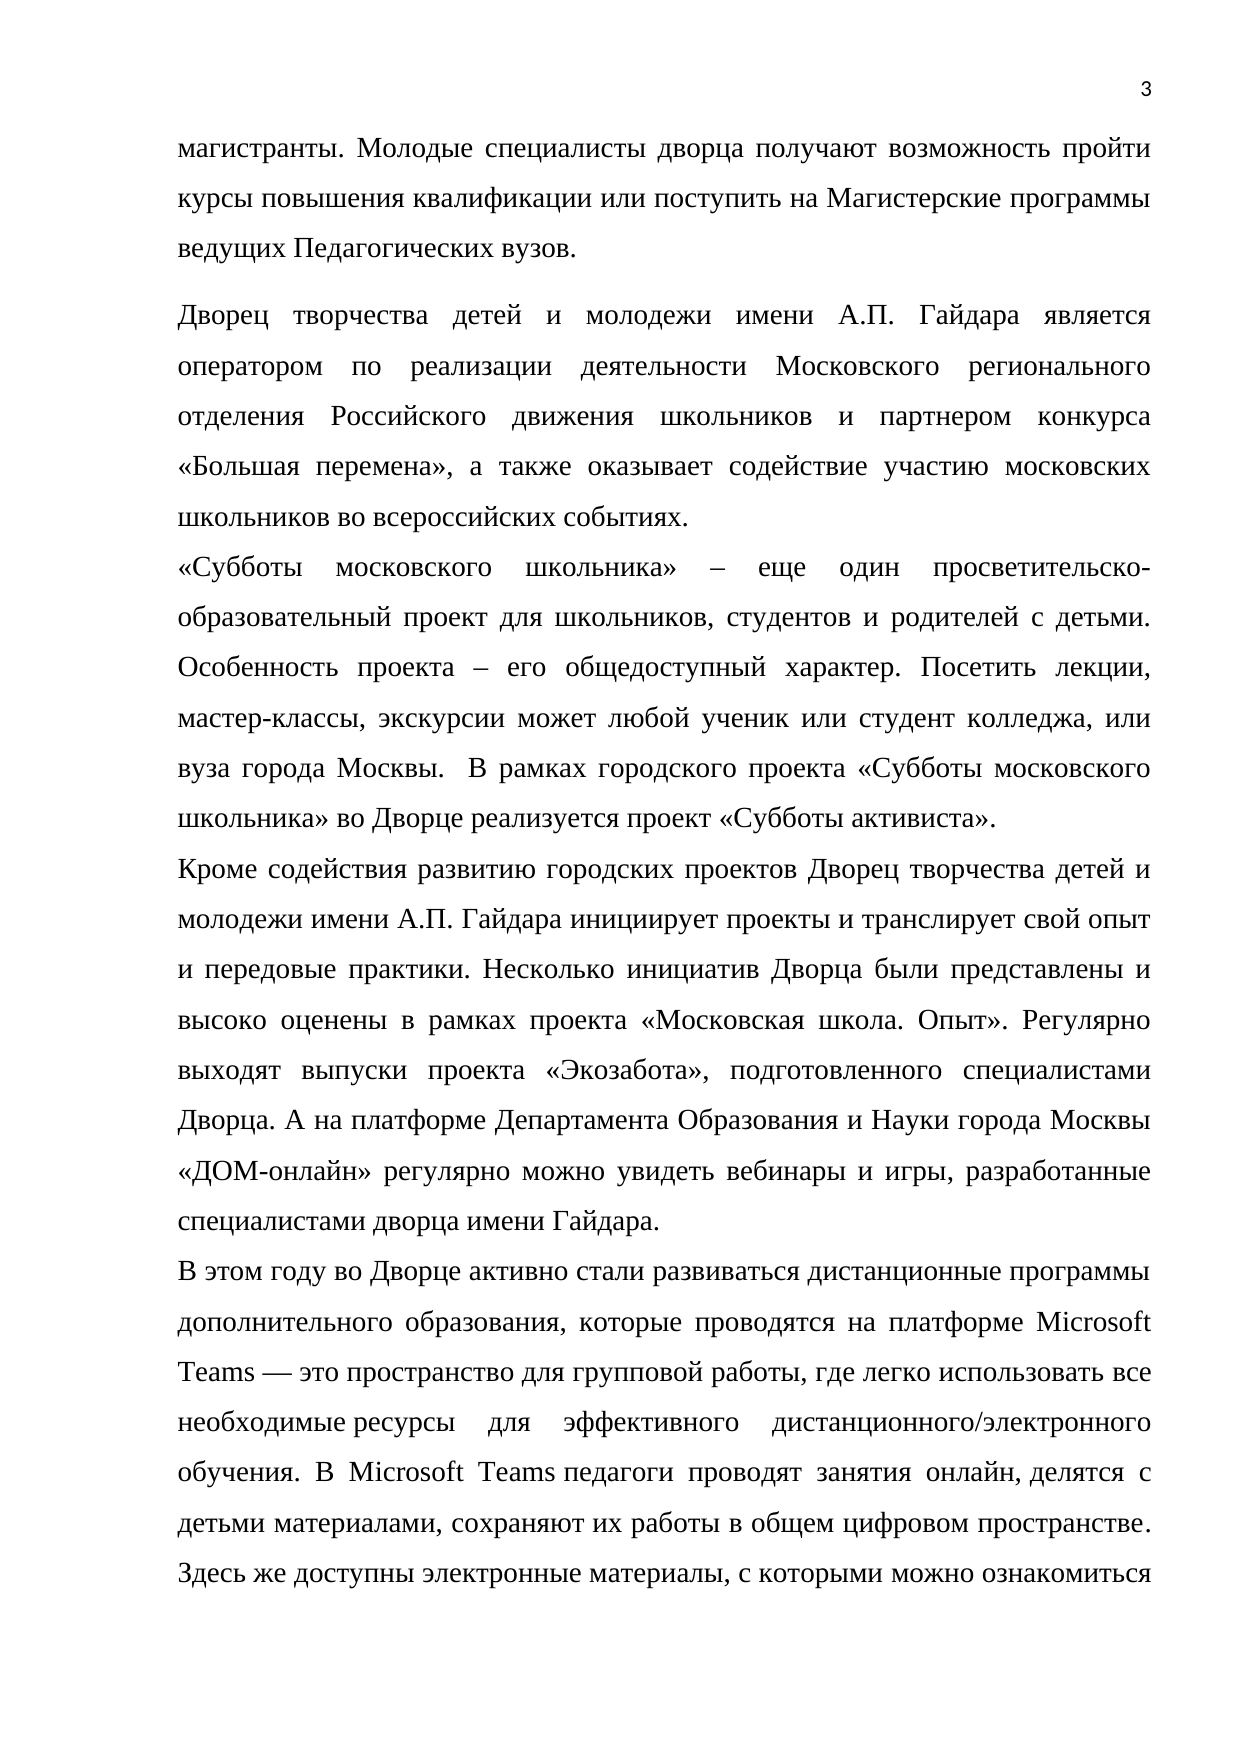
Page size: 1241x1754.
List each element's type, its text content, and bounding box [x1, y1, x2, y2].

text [177, 1253, 1152, 1589]
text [177, 130, 1152, 264]
text Кроме содействия развитию городских проектов Дворец творчества детей и молодежи имени А.П. Гайдара инициирует проекты и транслирует свой опыт и передовые практики. Несколько инициатив Дворца были представлены и высоко оценены в рамках проекта «Московская школа. Опыт». Регулярно выходят выпуски проекта «Экозабота», подготовленного специалистами Дворца. А на платформе Департамента Образования и Науки города Москвы «ДОМ-онлайн» регулярно можно увидеть вебинары и игры, разработанные специалистами дворца имени Гайдара. [177, 851, 1152, 1237]
text «Субботы московского школьника» – еще один просветительско-образовательный проект для школьников, студентов и родителей с детьми. Особенность проекта – его общедоступный характер. Посетить лекции, мастер-классы, экскурсии может любой ученик или студент колледжа, или вуза города Москвы. В рамках городского проекта «Субботы московского школьника» во Дворце реализуется проект «Субботы активиста». [177, 549, 1152, 834]
text Дворец творчества детей и молодежи имени А.П. Гайдара является оператором по реализации деятельности Московского регионального отделения Российского движения школьников и партнером конкурса «Большая перемена», а также оказывает содействие участию московских школьников во всероссийских событиях. [177, 297, 1152, 532]
